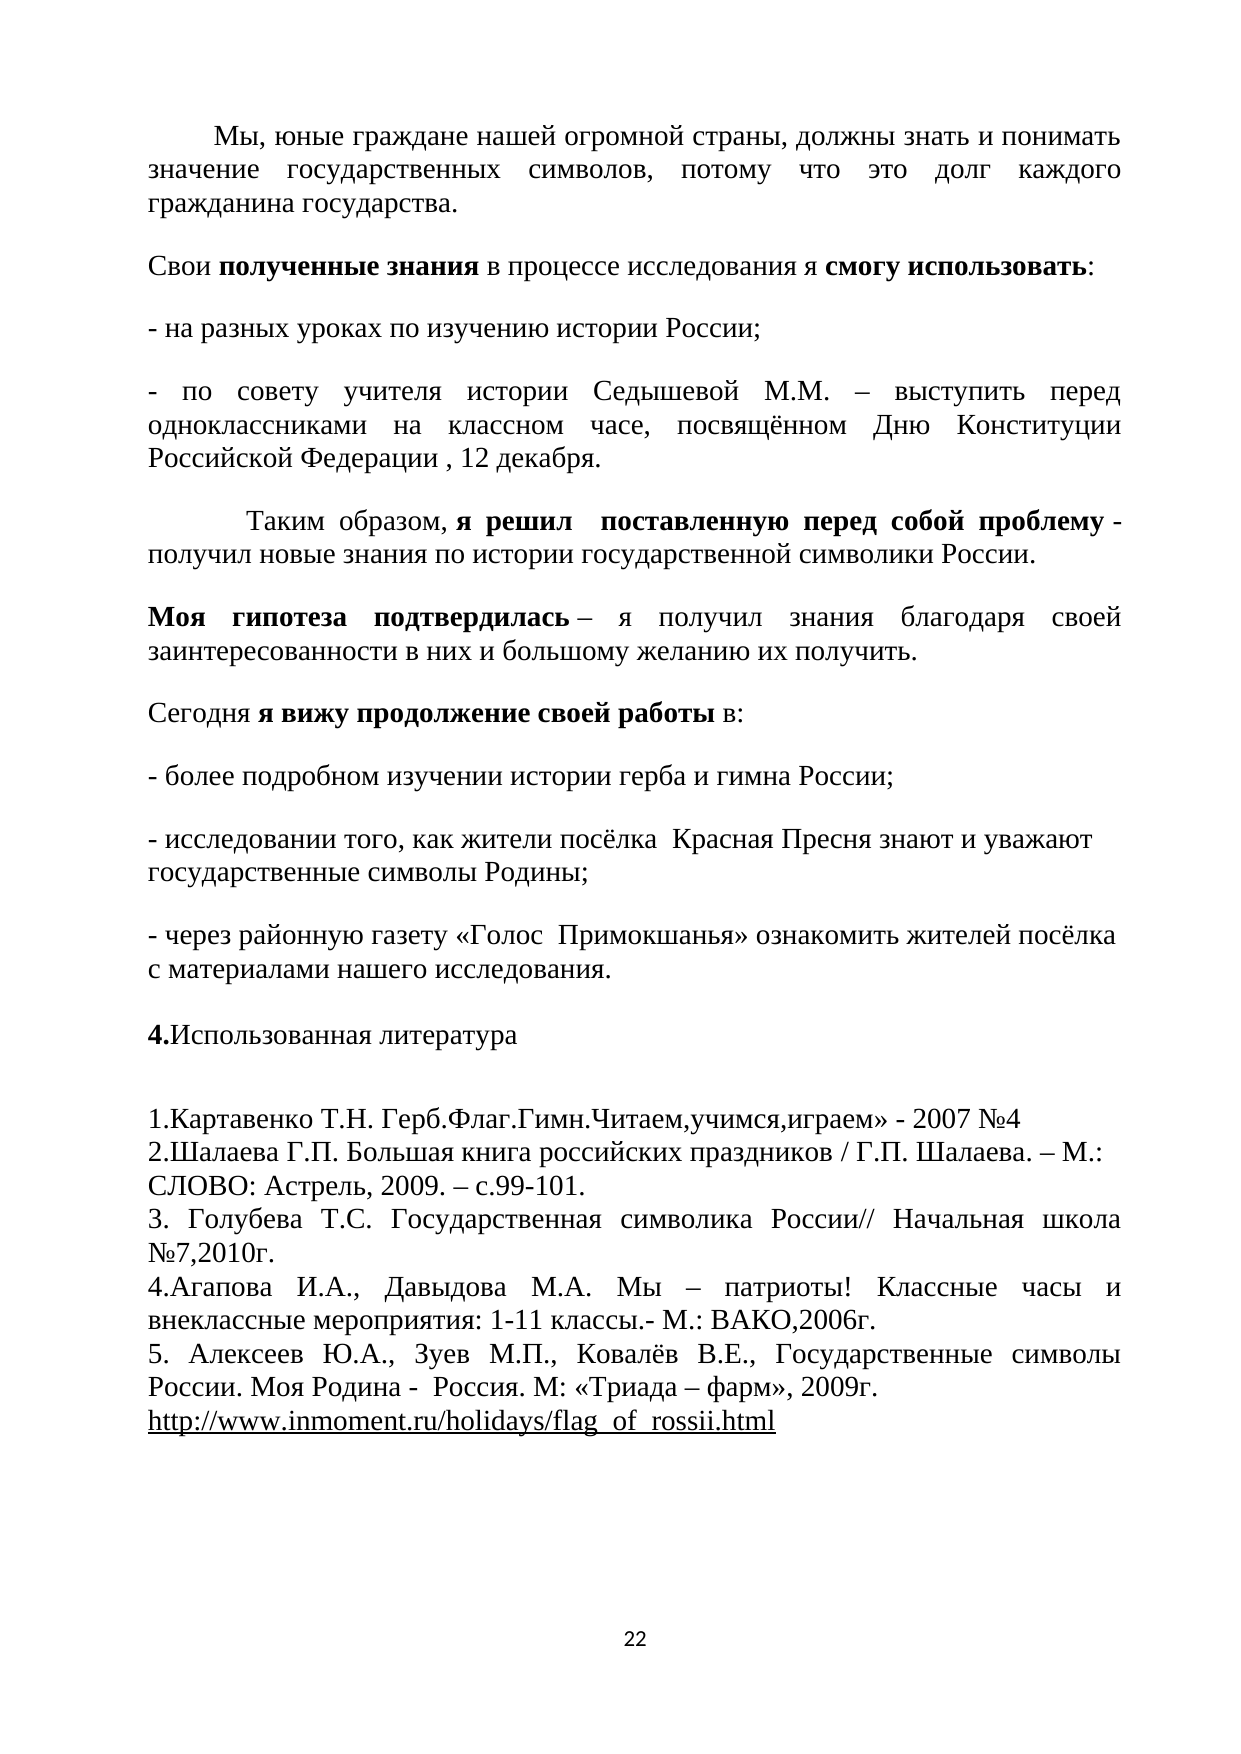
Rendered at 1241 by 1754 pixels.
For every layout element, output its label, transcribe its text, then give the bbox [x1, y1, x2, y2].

text Моя гипотеза подтвердилась – я получил знания благодаря своей заинтересованности в них и большому желанию их получить. [148, 599, 1122, 666]
text Мы, юные граждане нашей огромной страны, должны знать и понимать значение государственных символов, потому что это долг каждого гражданина государства. [148, 118, 1122, 219]
text 2.Шалаева Г.П. Большая книга российских праздников / Г.П. Шалаева. – М.: СЛОВО: Астрель, 2009. – с.99-101. [148, 1134, 1122, 1202]
text 3. Голубева Т.С. Государственная символика России// Начальная школа №7,2010г. [148, 1202, 1122, 1269]
text Свои полученные знания в процессе исследования я смогу использовать: [148, 248, 1122, 281]
text 4.Использованная литература [148, 1013, 1122, 1051]
text 5. Алексеев Ю.А., Зуев М.П., Ковалёв В.Е., Государственные символы России. Моя Родина - Россия. М: «Триада – фарм», 2009г. [148, 1336, 1122, 1403]
text - более подробном изучении истории герба и гимна России; [148, 758, 1122, 792]
text - по совету учителя истории Седышевой М.М. – выступить перед одноклассниками на классном часе, посвящённом Дню Конституции Российской Федерации , 12 декабря. [148, 373, 1122, 474]
text - исследовании того, как жители посёлка Красная Пресня знают и уважают государственные символы Родины; [148, 821, 1122, 888]
text Сегодня я вижу продолжение своей работы в: [148, 696, 1122, 729]
text 4.Агапова И.А., Давыдова М.А. Мы – патриоты! Классные часы и внеклассные мероприятия: 1-11 классы.- М.: ВАКО,2006г. [148, 1269, 1122, 1336]
text http://www.inmoment.ru/holidays/flag_of_rossii.html [148, 1403, 1122, 1436]
text - через районную газету «Голос Примокшанья» ознакомить жителей посёлка с материалами нашего исследования. [148, 917, 1122, 984]
text 1.Картавенко Т.Н. Герб.Флаг.Гимн.Читаем,учимся,играем» - 2007 №4 [148, 1101, 1122, 1134]
text - на разных уроках по изучению истории России; [148, 311, 1122, 344]
text Таким образом, я решил поставленную перед собой проблему - получил новые знания по истории государственной символики России. [148, 503, 1122, 570]
